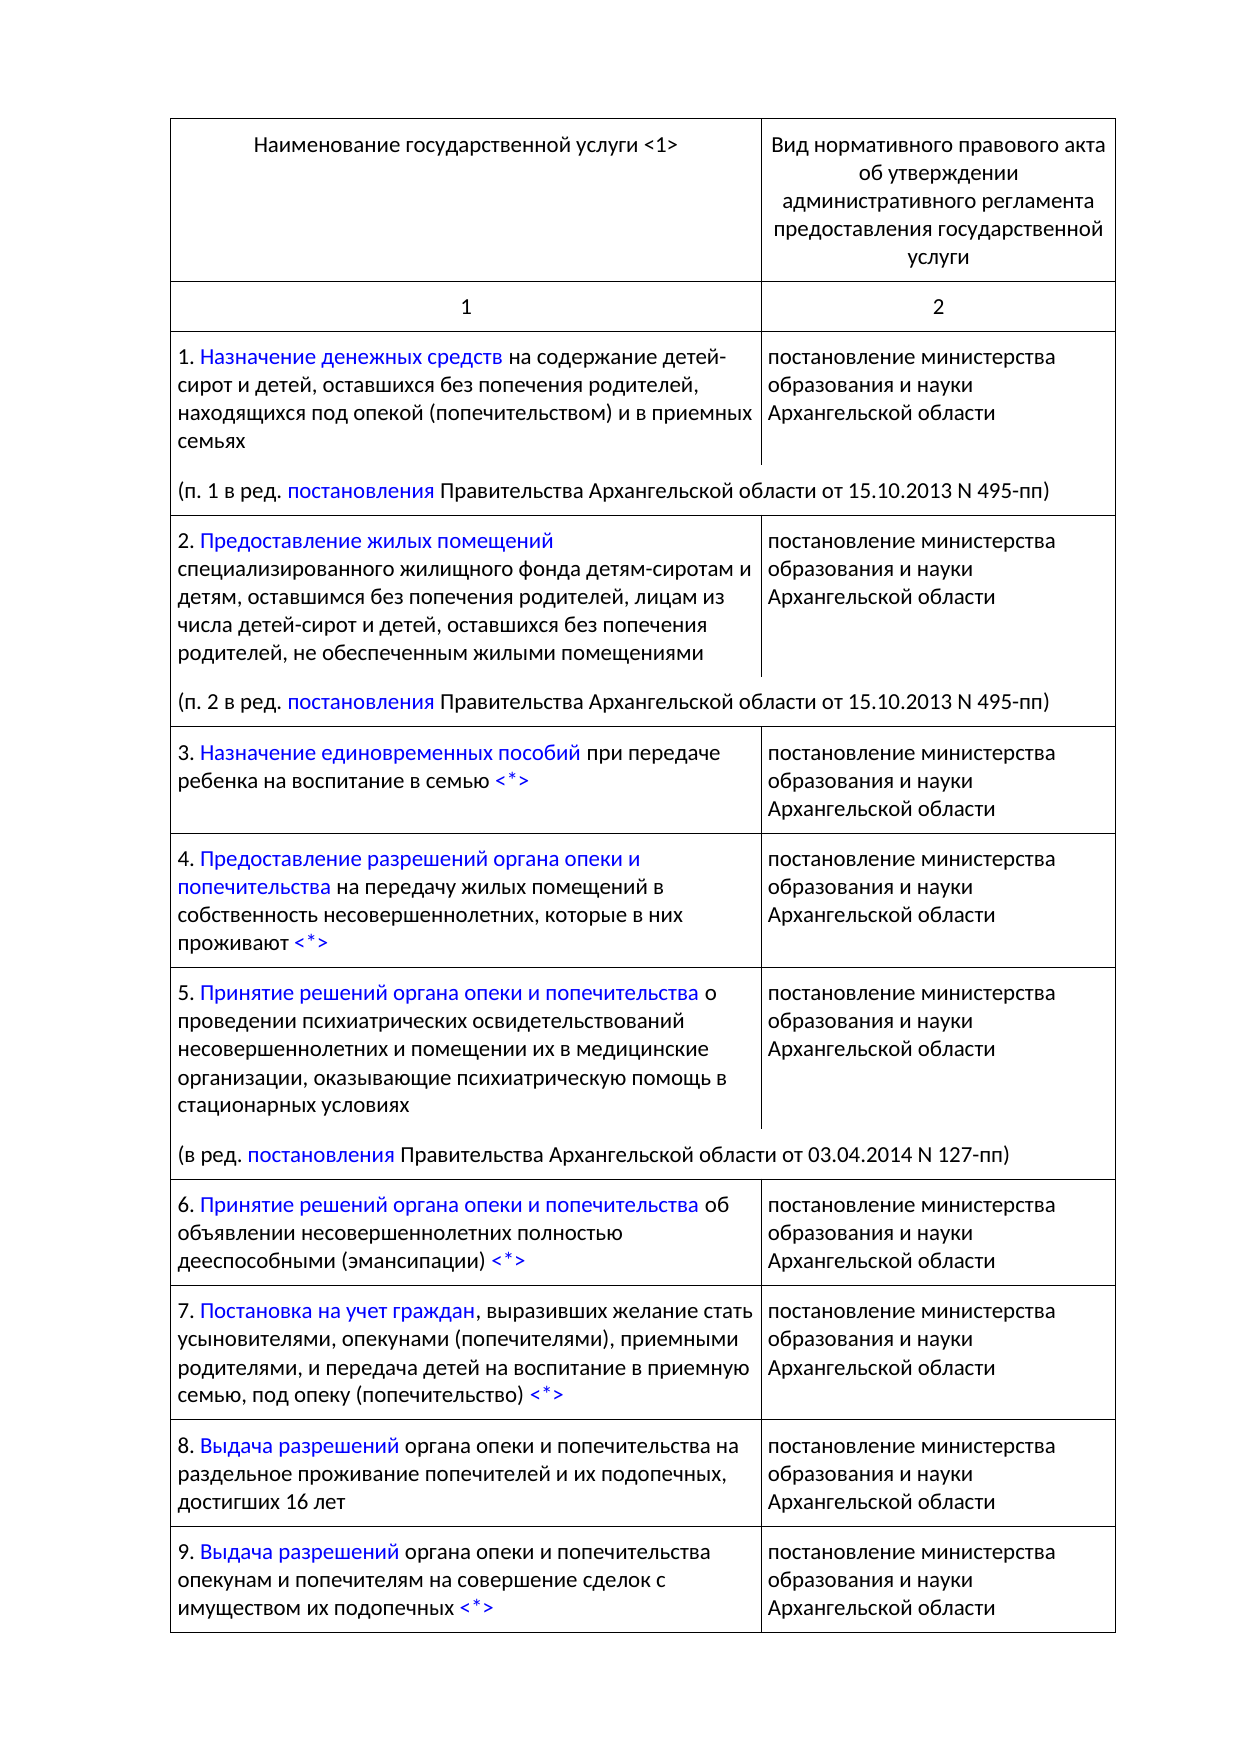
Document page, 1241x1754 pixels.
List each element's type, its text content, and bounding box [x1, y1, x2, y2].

table_cell постановление министерства образования и науки Архангельской области [762, 1286, 1115, 1419]
table_cell 2. Предоставление жилых помещений специализированного жилищного фонда детям-сиротам и детям, оставшимся без попечения родителей, лицам из числа детей-сирот и детей, оставшихся без попечения родителей, не обеспеченным жилыми помещениями [171, 516, 761, 677]
table_header Вид нормативного правового акта об утверждении административного регламента предоставления государственной услуги [762, 119, 1115, 281]
table_cell 1. Назначение денежных средств на содержание детей-сирот и детей, оставшихся без попечения родителей, находящихся под опекой (попечительством) и в приемных семьях [171, 332, 761, 465]
table_cell 2 [762, 282, 1115, 331]
table_cell 5. Принятие решений органа опеки и попечительства о проведении психиатрических освидетельствований несовершеннолетних и помещении их в медицинские организации, оказывающие психиатрическую помощь в стационарных условиях [171, 968, 761, 1129]
table_cell (п. 1 в ред. постановления Правительства Архангельской области от 15.10.2013 N 495-пп) [171, 465, 1115, 514]
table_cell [762, 1527, 1115, 1632]
table_cell 7. Постановка на учет граждан, выразивших желание стать усыновителями, опекунами (попечителями), приемными родителями, и передача детей на воспитание в приемную семью, под опеку (попечительство) <*> [171, 1286, 761, 1419]
table_cell 3. Назначение единовременных пособий при передаче ребенка на воспитание в семью <*> [171, 727, 761, 832]
table_cell 1 [171, 282, 761, 331]
table_cell (в ред. постановления Правительства Архангельской области от 03.04.2014 N 127-пп) [171, 1129, 1115, 1178]
table_cell постановление министерства образования и науки Архангельской области [762, 727, 1115, 832]
table_cell постановление министерства образования и науки Архангельской области [762, 516, 1115, 677]
table_cell постановление министерства образования и науки Архангельской области [762, 1180, 1115, 1285]
table_cell постановление министерства образования и науки Архангельской области [762, 1420, 1115, 1526]
table_cell 9. Выдача разрешений органа опеки и попечительства опекунам и попечителям на совершение сделок с имуществом их подопечных <*> [171, 1527, 761, 1632]
table_header Наименование государственной услуги <1> [171, 119, 761, 281]
table_cell постановление министерства образования и науки Архангельской области [762, 834, 1115, 967]
table_cell постановление министерства образования и науки Архангельской области [762, 332, 1115, 465]
table_cell 4. Предоставление разрешений органа опеки и попечительства на передачу жилых помещений в собственность несовершеннолетних, которые в них проживают <*> [171, 834, 761, 967]
table_cell 8. Выдача разрешений органа опеки и попечительства на раздельное проживание попечителей и их подопечных, достигших 16 лет [171, 1420, 761, 1526]
table_cell 6. Принятие решений органа опеки и попечительства об объявлении несовершеннолетних полностью дееспособными (эмансипации) <*> [171, 1180, 761, 1285]
table_cell (п. 2 в ред. постановления Правительства Архангельской области от 15.10.2013 N 495-пп) [171, 677, 1115, 726]
table_cell постановление министерства образования и науки Архангельской области [762, 968, 1115, 1129]
